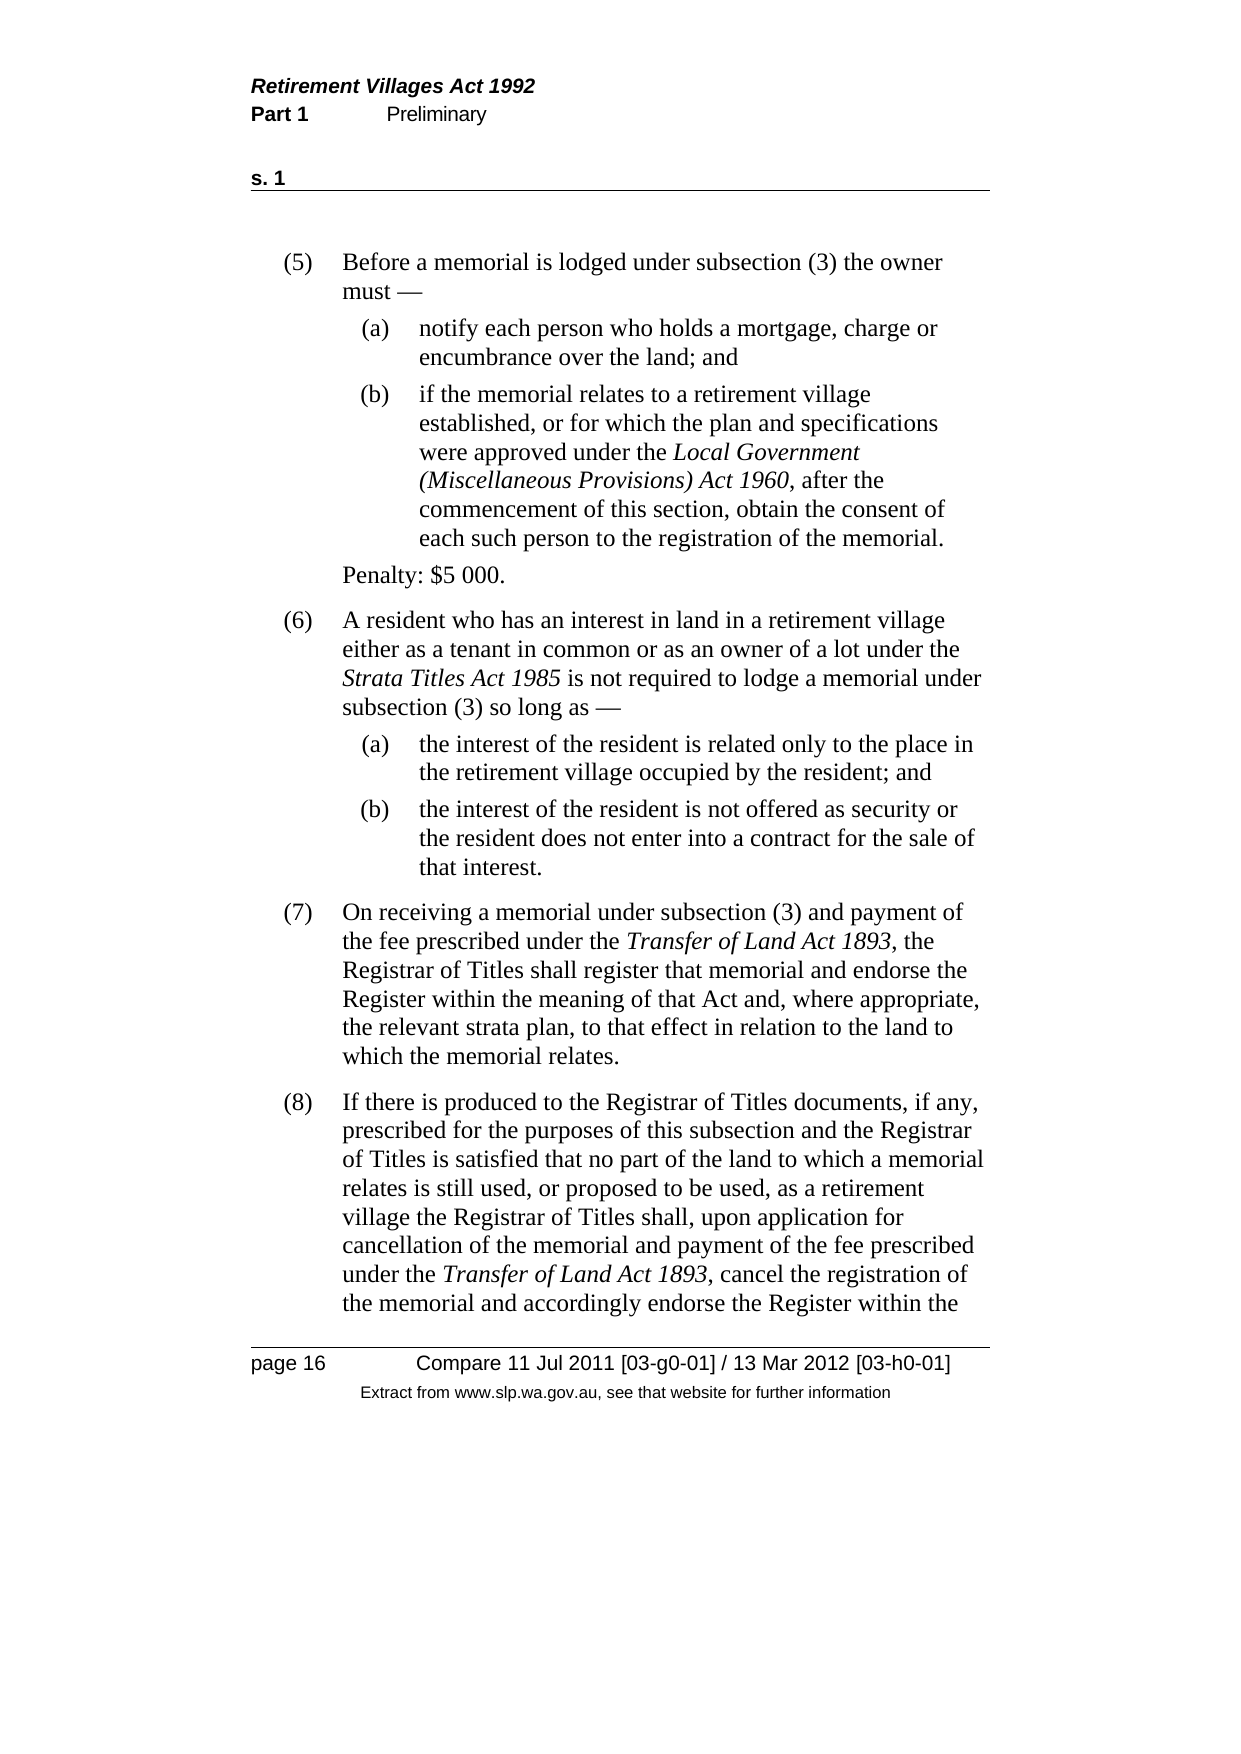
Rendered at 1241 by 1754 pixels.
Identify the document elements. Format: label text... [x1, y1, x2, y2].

text (a) the interest of the resident is related only to the place in the retirement village occupied by the resident; and [251, 729, 990, 786]
text (a) notify each person who holds a mortgage, charge or encumbrance over the land; and [251, 313, 990, 371]
text Penalty: $5 000. [251, 560, 990, 589]
text (6) A resident who has an interest in land in a retirement village either as a tenant in common or as an owner of a lot under the Strata Titles Act 1985 is not required to lodge a memorial under subsection (3) so long as — [251, 605, 990, 720]
text (b) if the memorial relates to a retirement village established, or for which the plan and specifications were approved under the Local Government (Miscellaneous Provisions) Act 1960, after the commencement of this section, obtain the consent of each such person to the registration of the memorial. [251, 379, 990, 552]
text (b) the interest of the resident is not offered as security or the resident does not enter into a contract for the sale of that interest. [251, 794, 990, 881]
text (5) Before a memorial is lodged under subsection (3) the owner must — [251, 247, 990, 305]
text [251, 1087, 990, 1317]
text (7) On receiving a memorial under subsection (3) and payment of the fee prescribed under the Transfer of Land Act 1893, the Registrar of Titles shall register that memorial and endorse the Register within the meaning of that Act and, where appropriate, the relevant strata plan, to that effect in relation to the land to which the memorial relates. [251, 897, 990, 1070]
